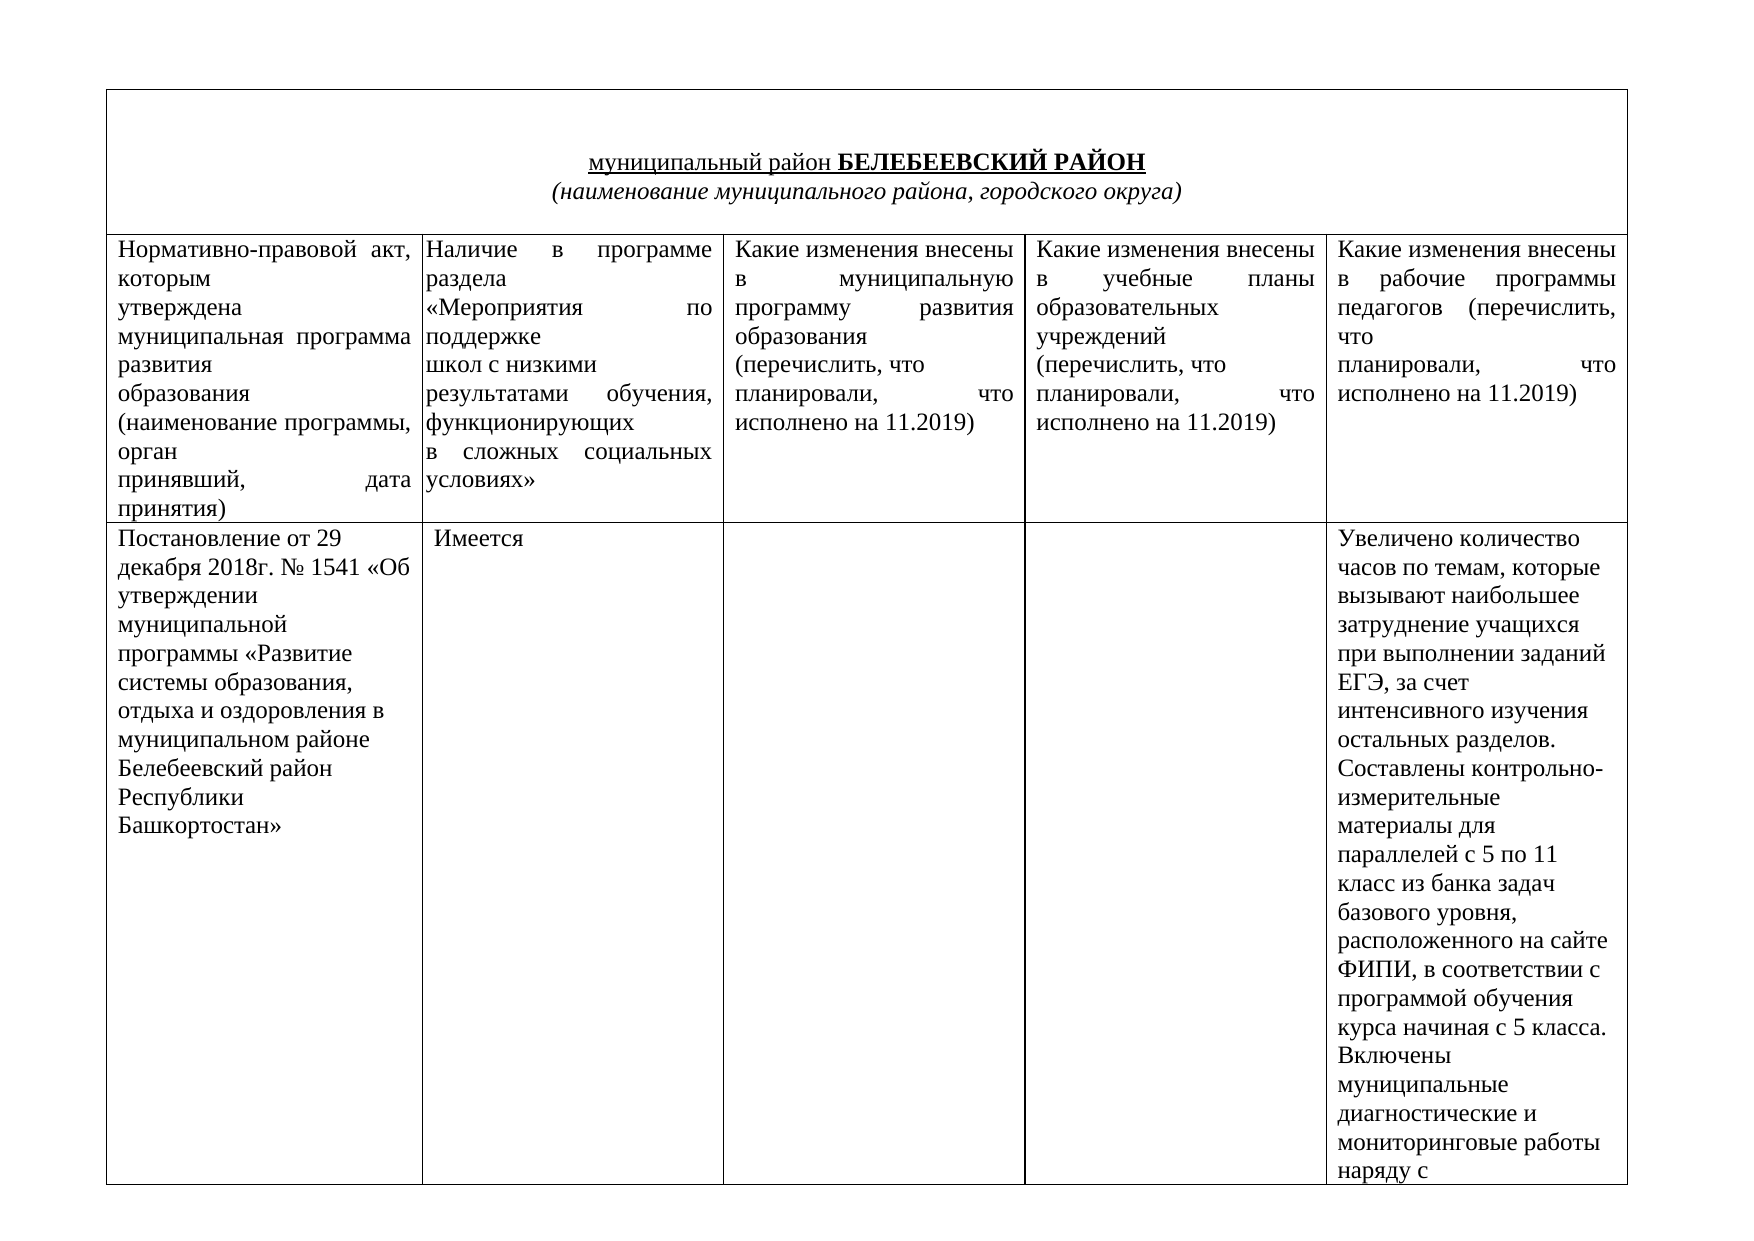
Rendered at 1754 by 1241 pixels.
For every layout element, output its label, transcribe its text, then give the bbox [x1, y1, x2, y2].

table_cell Какие изменения внесены в учебные планы образовательных учреждений (перечислить, что планировали, что исполнено на 11.2019) [1026, 235, 1326, 522]
table_cell Какие изменения внесены в муниципальную программу развития образования (перечислить, что планировали, что исполнено на 11.2019) [724, 235, 1024, 522]
table_cell [1026, 523, 1326, 1184]
table_header муниципальный район БЕЛЕБЕЕВСКИЙ РАЙОН (наименование муниципального района, городского округа) [107, 90, 1627, 233]
table_cell Какие изменения внесены в рабочие программы педагогов (перечислить, что планировали, что исполнено на 11.2019) [1327, 235, 1627, 522]
table_cell Имеется [423, 523, 723, 1184]
table_cell Нормативно-правовой акт, которым утверждена муниципальная программа развития образования (наименование программы, орган принявший, дата принятия) [107, 235, 422, 522]
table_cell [1327, 523, 1627, 1184]
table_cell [107, 523, 422, 1184]
table_cell [724, 523, 1024, 1184]
table_cell Наличие в программе раздела «Мероприятия по поддержке школ с низкими результатами обучения, функционирующих в сложных социальных условиях» [423, 235, 723, 522]
